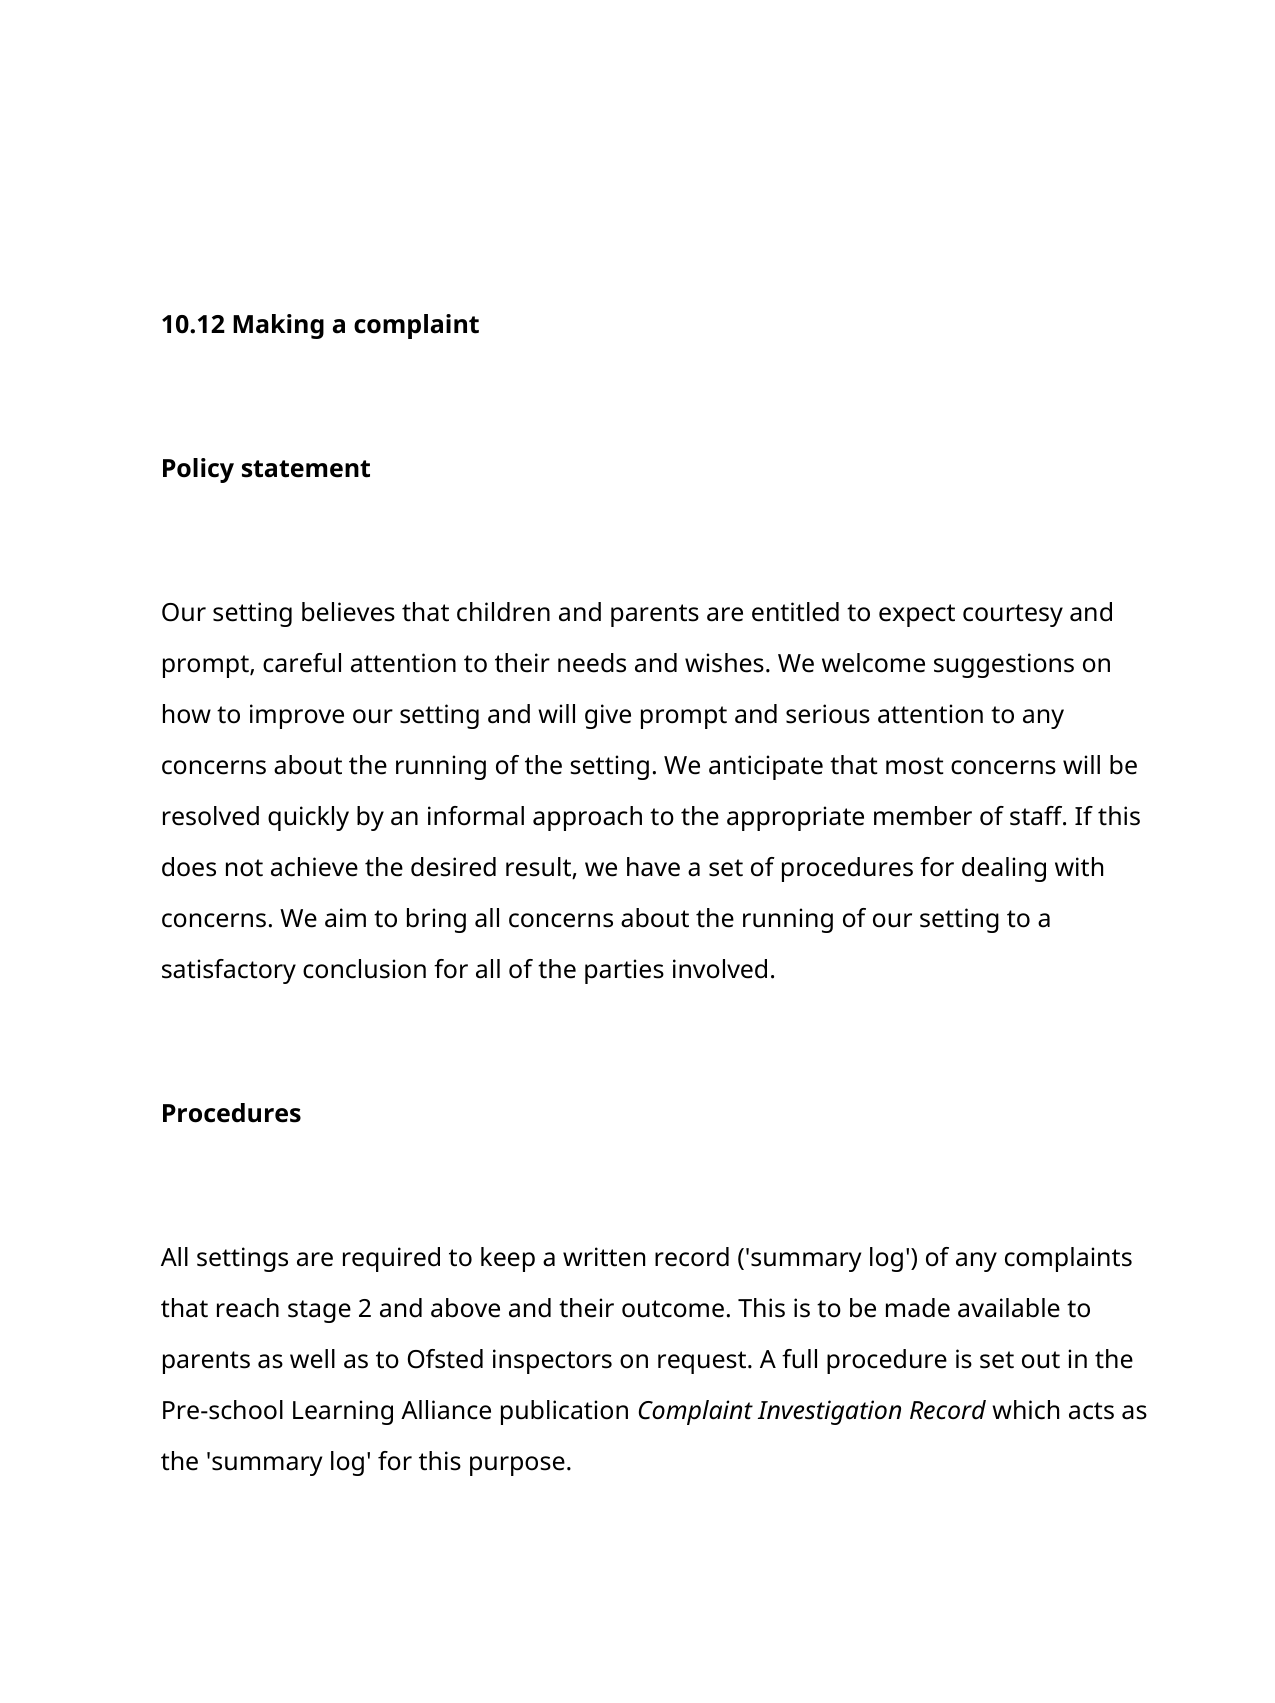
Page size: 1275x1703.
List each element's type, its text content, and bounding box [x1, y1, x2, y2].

text Our setting believes that children and parents are entitled to expect courtesy and prompt, careful attention to their needs and wishes. We welcome suggestions on how to improve our setting and will give prompt and serious attention to any concerns about the running of the setting. We anticipate that most concerns will be resolved quickly by an informal approach to the appropriate member of staff. If this does not achieve the desired result, we have a set of procedures for dealing with concerns. We aim to bring all concerns about the running of our setting to a satisfactory conclusion for all of the parties involved. [161, 595, 1155, 986]
text All settings are required to keep a written record ('summary log') of any complaints that reach stage 2 and above and their outcome. This is to be made available to parents as well as to Ofsted inspectors on request. A full procedure is set out in the Pre-school Learning Alliance publication Complaint Investigation Record which acts as the 'summary log' for this purpose. [161, 1239, 1155, 1478]
text Policy statement [161, 451, 1155, 485]
text Procedures [161, 1096, 1155, 1130]
text 10.12 Making a complaint [161, 307, 1155, 341]
